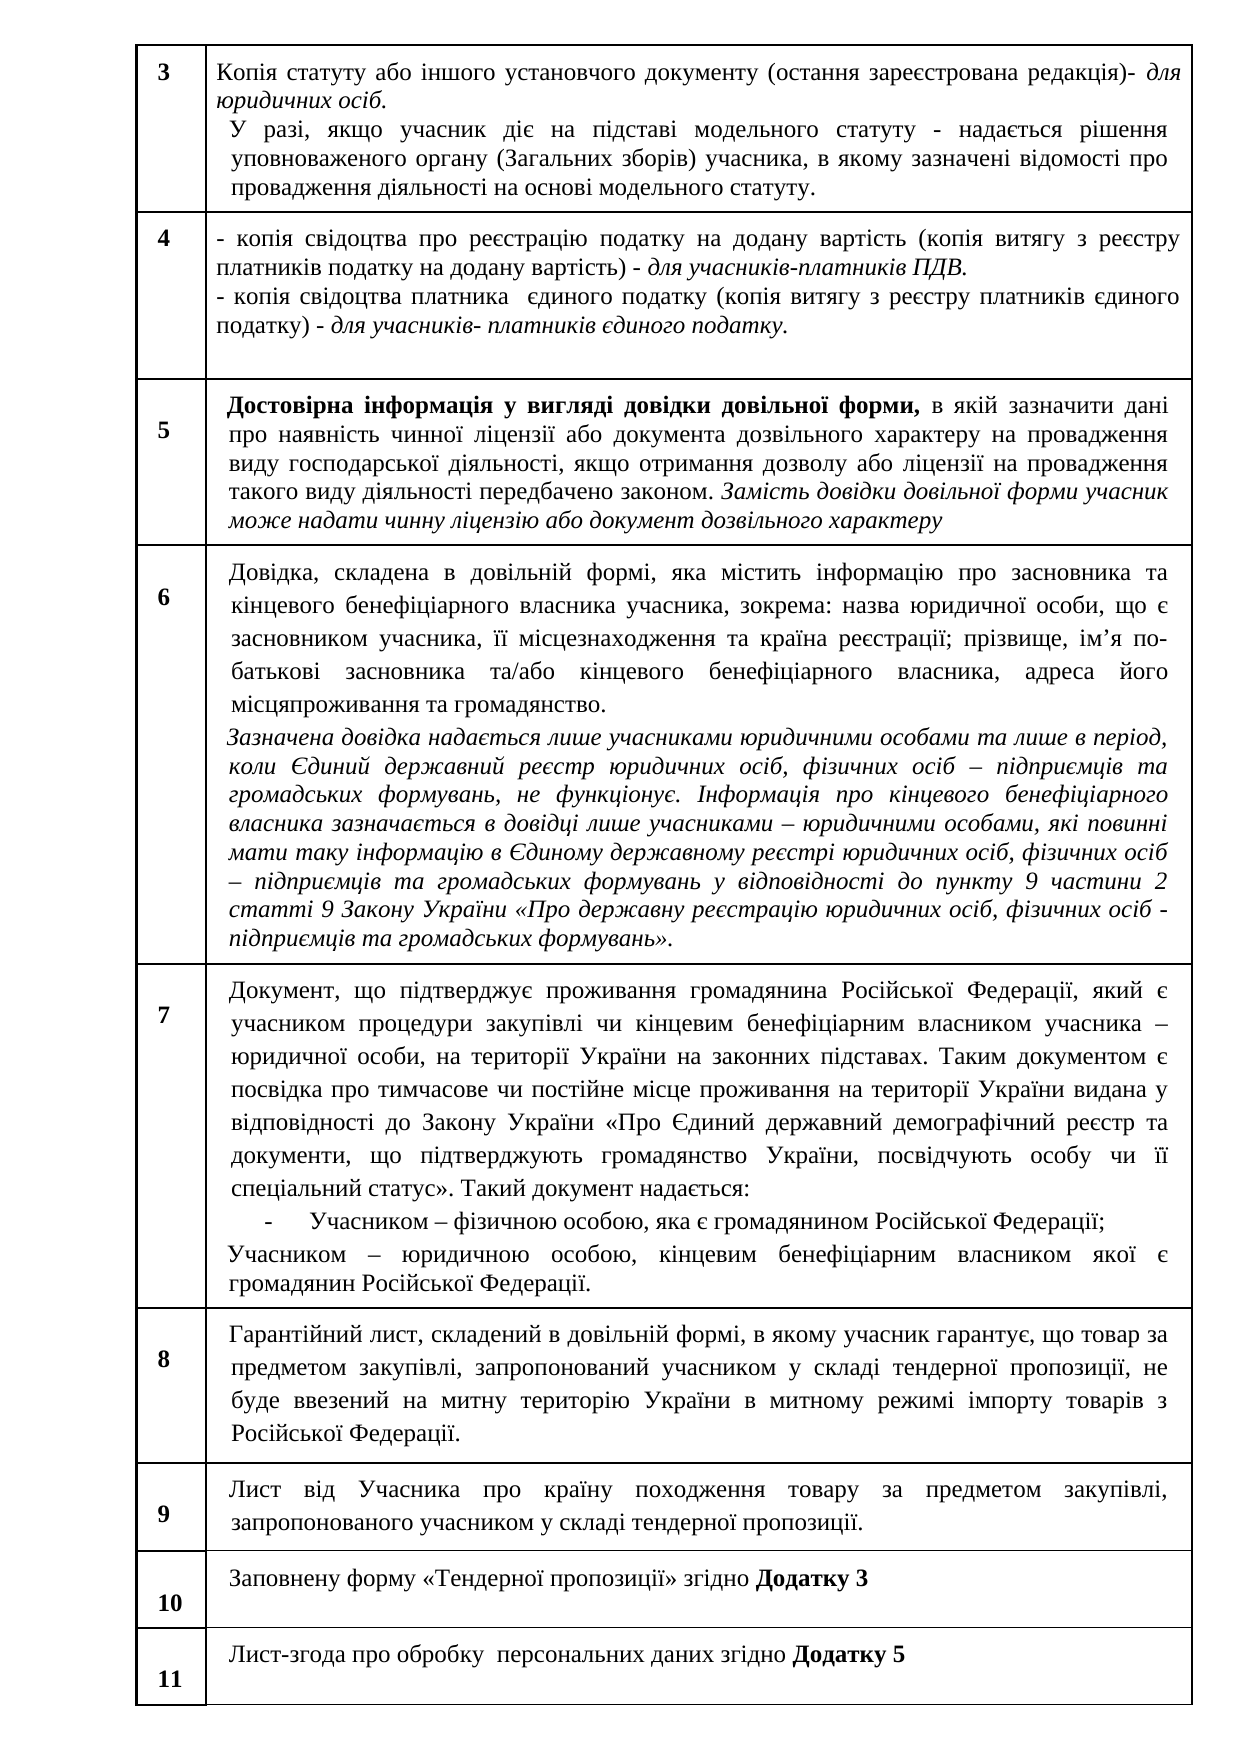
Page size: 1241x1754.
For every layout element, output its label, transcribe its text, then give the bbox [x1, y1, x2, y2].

table_cell 5 [138, 380, 205, 544]
table_cell Достовірна інформація у вигляді довідки довільної форми, в якій зазначити дані про наявність чинної ліцензії або документа дозвільного характеру на провадження виду господарської діяльності, якщо отримання дозволу або ліцензії на провадження такого виду діяльності передбачено законом. Замість довідки довільної форми учасник може надати чинну ліцензію або документ дозвільного характеру [207, 380, 1191, 544]
table_cell 3 [138, 46, 205, 211]
table_cell Лист від Учасника про країну походження товару за предметом закупівлі, запропонованого учасником у складі тендерної пропозиції. [207, 1464, 1191, 1550]
table_cell 7 [138, 965, 205, 1307]
table_cell Довідка, складена в довільній формі, яка містить інформацію про засновника та кінцевого бенефіціарного власника учасника, зокрема: назва юридичної особи, що є засновником учасника, її місцезнаходження та країна реєстрації; прізвище, ім’я по-батькові засновника та/або кінцевого бенефіціарного власника, адреса його місцяпроживання та громадянство. Зазначена довідка надається лише учасниками юридичними особами та лише в період, коли Єдиний державний реєстр юридичних осіб, фізичних осіб – підприємців та громадських формувань, не функціонує. Інформація про кінцевого бенефіціарного власника зазначається в довідці лише учасниками – юридичними особами, які повинні мати таку інформацію в Єдиному державному реєстрі юридичних осіб, фізичних осіб – підприємців та громадських формувань у відповідності до пункту 9 частини 2 статті 9 Закону України «Про державну реєстрацію юридичних осіб, фізичних осіб - підприємців та громадських формувань». [207, 546, 1191, 962]
table_cell Заповнену форму «Тендерної пропозиції» згідно Додатку 3 [207, 1551, 1191, 1627]
table_cell 11 [138, 1629, 205, 1703]
table_cell Лист-згода про обробку персональних даних згідно Додатку 5 [207, 1628, 1191, 1703]
table_cell 8 [138, 1309, 205, 1462]
table_cell Копія статуту або іншого установчого документу (остання зареєстрована редакція)- для юридичних осіб. У разі, якщо учасник діє на підставі модельного статуту - надається рішення уповноваженого органу (Загальних зборів) учасника, в якому зазначені відомості про провадження діяльності на основі модельного статуту. [207, 46, 1191, 211]
table_cell Гарантійний лист, складений в довільній формі, в якому учасник гарантує, що товар за предметом закупівлі, запропонований учасником у складі тендерної пропозиції, не буде ввезений на митну територію України в митному режимі імпорту товарів з Російської Федерації. [207, 1309, 1191, 1462]
table_cell 6 [138, 546, 205, 962]
table_cell 10 [138, 1552, 205, 1627]
table_cell 9 [138, 1464, 205, 1550]
table_cell Документ, що підтверджує проживання громадянина Російської Федерації, який є учасником процедури закупівлі чи кінцевим бенефіціарним власником учасника – юридичної особи, на території України на законних підставах. Таким документом є посвідка про тимчасове чи постійне місце проживання на території України видана у відповідності до Закону України «Про Єдиний державний демографічний реєстр та документи, що підтверджують громадянство України, посвідчують особу чи її спеціальний статус». Такий документ надається: - Учасником – фізичною особою, яка є громадянином Російської Федерації; Учасником – юридичною особою, кінцевим бенефіціарним власником якої є громадянин Російської Федерації. [207, 965, 1191, 1307]
table_cell 4 [138, 213, 205, 378]
table_cell - копія свідоцтва про реєстрацію податку на додану вартість (копія витягу з реєстру платників податку на додану вартість) - для учасників-платників ПДВ. - копія свідоцтва платника єдиного податку (копія витягу з реєстру платників єдиного податку) - для учасників- платників єдиного податку. [207, 213, 1191, 378]
